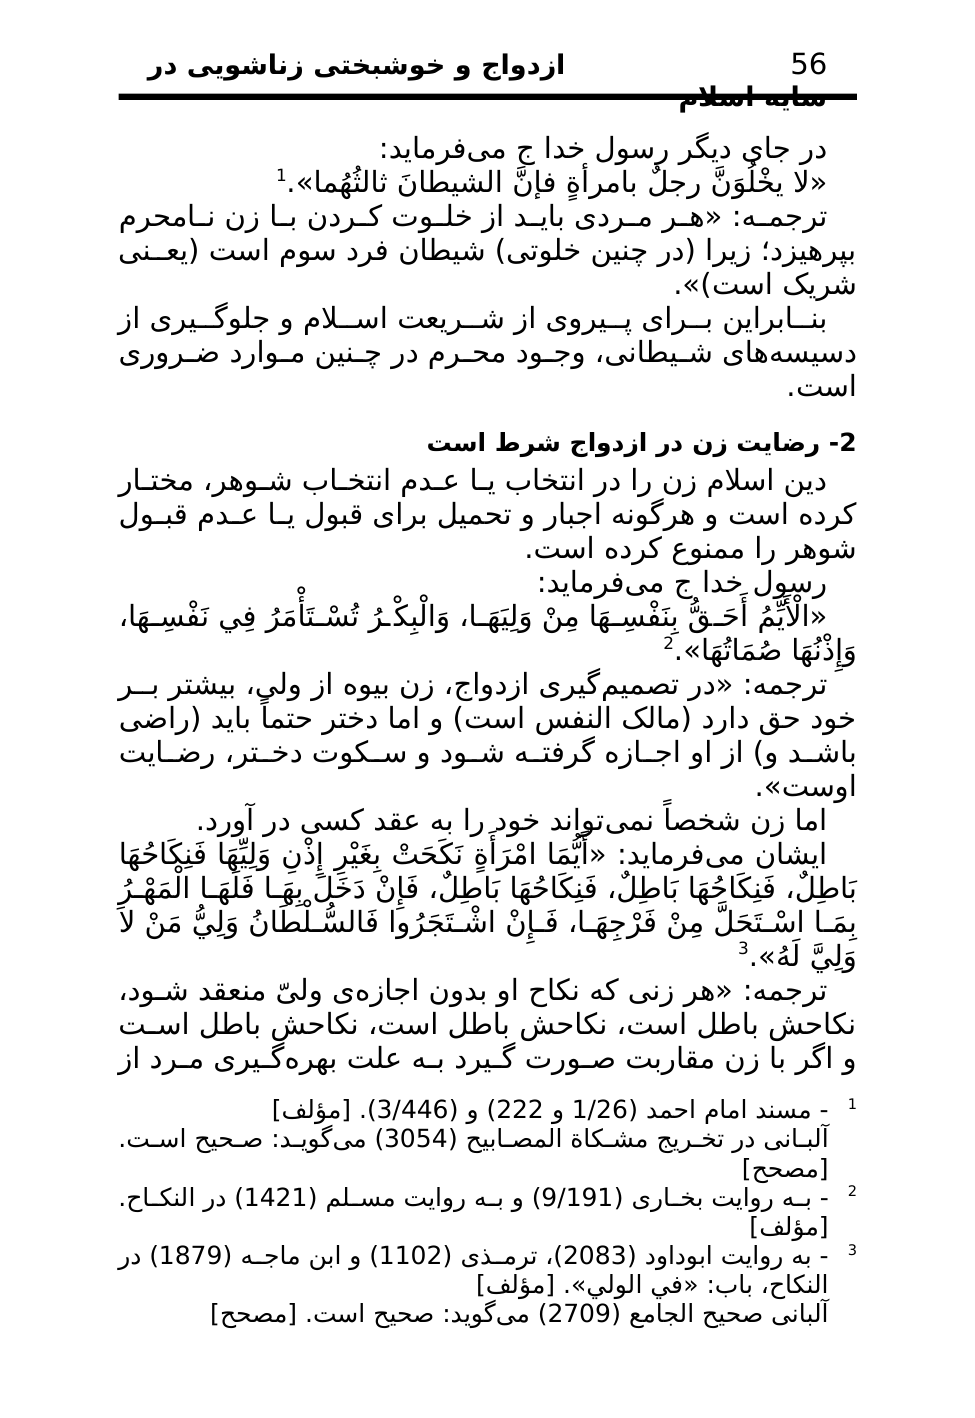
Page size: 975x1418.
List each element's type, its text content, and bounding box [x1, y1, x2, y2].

text ترجمه: «در تصمیم‌گیری ازدواج، زن بیوه از ولی، بیشتر بر خود حق دارد (مالک النفس است) و اما دختر حتماً باید (راضی باشد و) از او اجازه گرفته شود و سکوت دختر، رضایت اوست». [118, 667, 857, 803]
text ایشان می‌فرماید: «أَيُّمَا امْرَأَةٍ نَكَحَتْ بِغَيْرِ إِذْنِ وَلِيِّهَا فَنِكَاحُهَا بَاطِلٌ، فَنِكَاحُهَا بَاطِلٌ، فَنِكَاحُهَا بَاطِلٌ، فَإِنْ دَخَلَ بِهَا فَلَهَا الْمَهْرُ بِمَا اسْتَحَلَّ مِنْ فَرْجِهَا، فَإِنْ اشْتَجَرُوا فَالسُّلْطَانُ وَلِيُّ مَنْ لاَ وَلِيَّ لَهُ». [118, 837, 857, 973]
text اما زن شخصاً نمی‌تواند خود را به عقد کسی در آورد. [118, 803, 857, 837]
text ترجمه: «هر مردی باید از خلوت کردن با زن نامحرم بپرهیزد؛ زیرا (در چنین خلوتی) شیطان فرد سوم است (یعنی شریک است)». [118, 199, 857, 301]
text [118, 973, 857, 1075]
text «الْأَيِّمُ أَحَقُّ بِنَفْسِهَا مِنْ وَلِيَهَا، وَالْبِكْرُ تُسْتَأْمَرُ فِي نَفْسِهَا، وَإِذْنُهَا صُمَاتُهَا». [118, 599, 857, 667]
text رسول خدا ج می‌فرماید: [118, 566, 857, 599]
text بنابراین برای پیروی از شریعت اسلام و جلوگیری از دسیسه‌های شیطانی، وجود محرم در چنین موارد ضروری است. [118, 301, 857, 403]
text «لا يخْلُوَنَّ رجلٌ بامرأةٍ فإنَّ الشيطانَ ثالثُهُما». [118, 166, 857, 199]
text 2- رضایت زن در ازدواج شرط است [118, 428, 857, 457]
text دین اسلام زن را در انتخاب یا عدم انتخاب شوهر، مختار کرده است و هرگونه اجبار و تحمیل برای قبول یا عدم قبول شوهر را ممنوع کرده است. [118, 464, 857, 566]
text در جای دیگر رسول خدا ج می‌فرماید: [118, 132, 857, 166]
